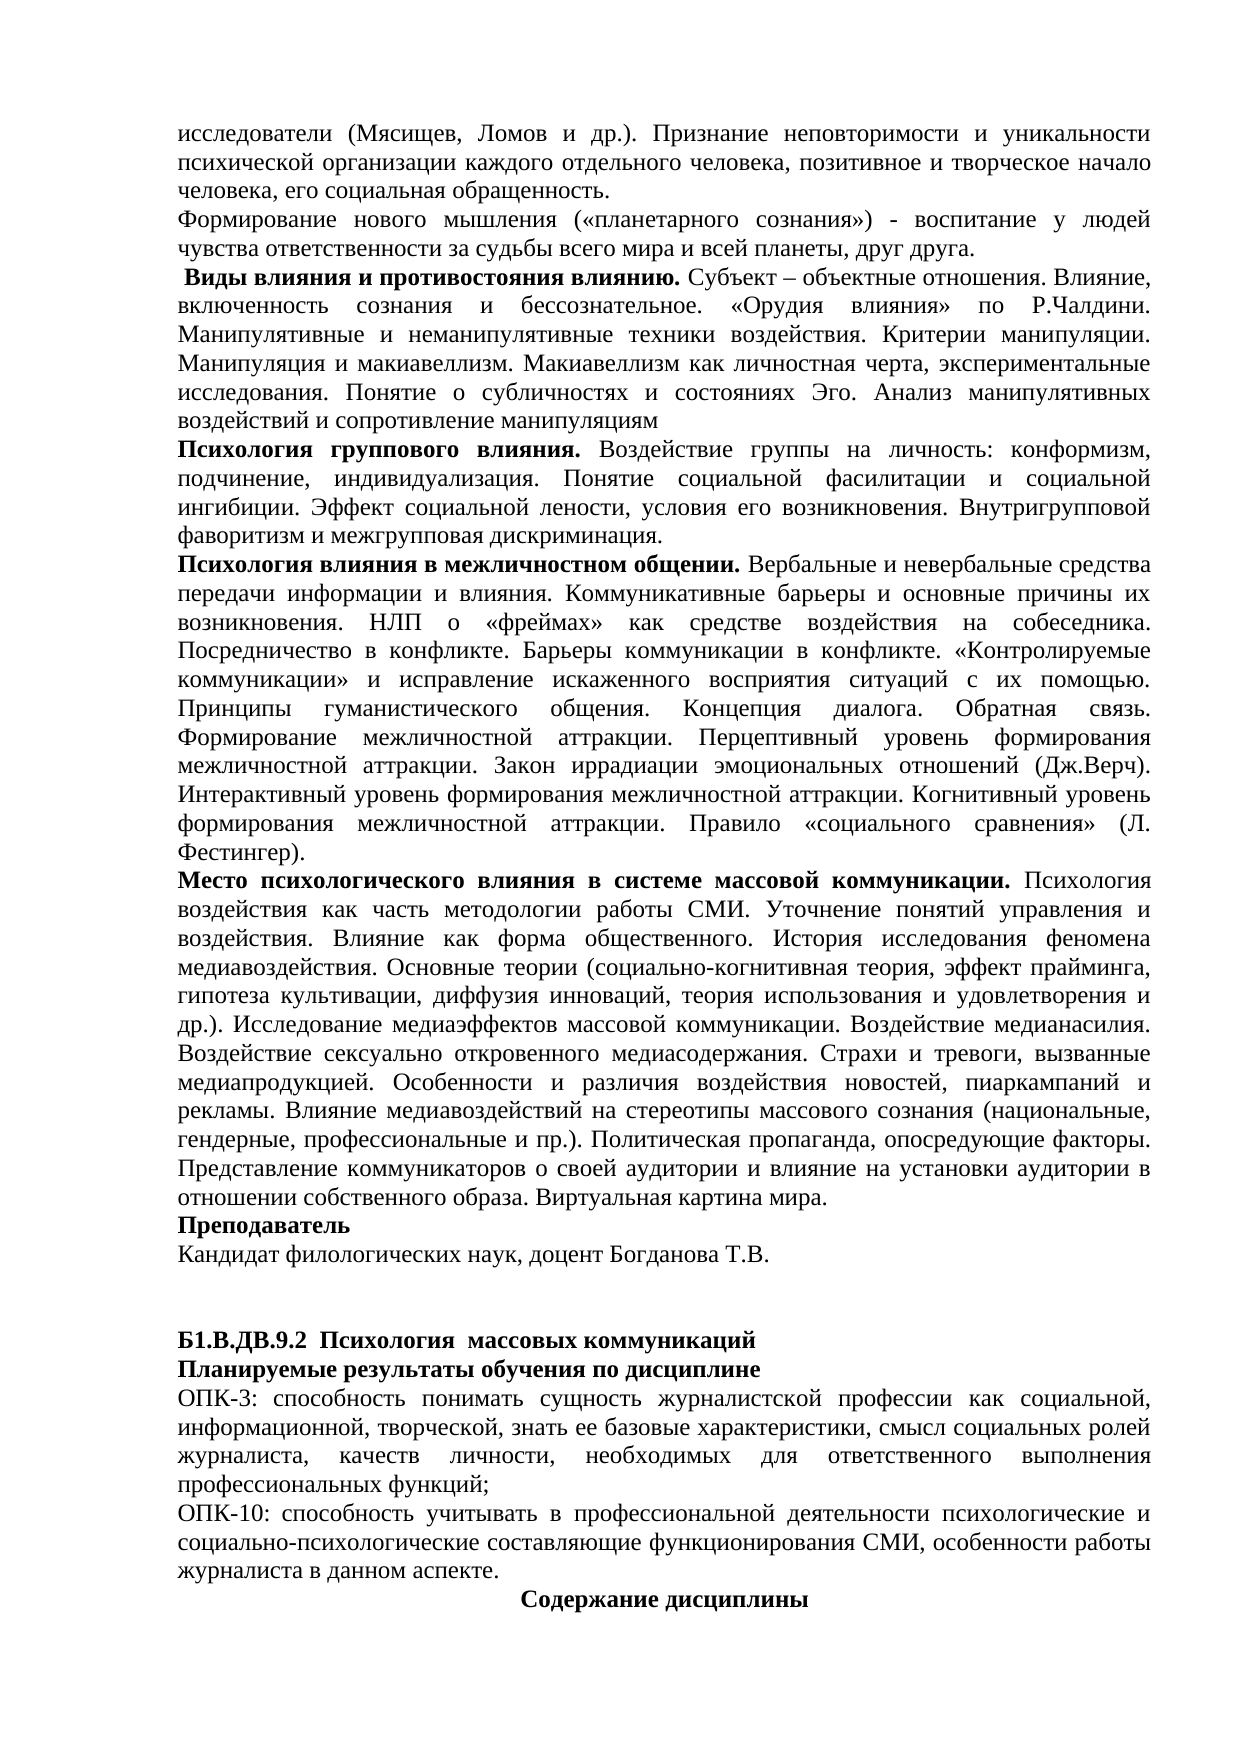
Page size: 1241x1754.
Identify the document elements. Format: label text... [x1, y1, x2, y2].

text Б1.В.ДВ.9.2 Психология массовых коммуникаций [177, 1326, 1152, 1354]
text Психология группового влияния. Воздействие группы на личность: конформизм, подчинение, индивидуализация. Понятие социальной фасилитации и социальной ингибиции. Эффект социальной лености, условия его возникновения. Внутригрупповой фаворитизм и межгрупповая дискриминация. [177, 434, 1152, 549]
text Формирование нового мышления («планетарного сознания») - воспитание у людей чувства ответственности за судьбы всего мира и всей планеты, друг друга. [177, 204, 1152, 262]
text Планируемые результаты обучения по дисциплине [177, 1354, 1152, 1383]
text Преподаватель [177, 1211, 1152, 1239]
text Кандидат филологических наук, доцент Богданова Т.В. [177, 1239, 1152, 1268]
text Содержание дисциплины [177, 1584, 1152, 1613]
text Психология влияния в межличностном общении. Вербальные и невербальные средства передачи информации и влияния. Коммуникативные барьеры и основные причины их возникновения. НЛП о «фреймах» как средстве воздействия на собеседника. Посредничество в конфликте. Барьеры коммуникации в конфликте. «Контролируемые коммуникации» и исправление искаженного восприятия ситуаций с их помощью. Принципы гуманистического общения. Концепция диалога. Обратная связь. Формирование межличностной аттракции. Перцептивный уровень формирования межличностной аттракции. Закон иррадиации эмоциональных отношений (Дж.Верч). Интерактивный уровень формирования межличностной аттракции. Когнитивный уровень формирования межличностной аттракции. Правило «социального сравнения» (Л. Фестингер). [177, 549, 1152, 866]
text ОПК-10: способность учитывать в профессиональной деятельности психологические и социально-психологические составляющие функционирования СМИ, особенности работы журналиста в данном аспекте. [177, 1498, 1152, 1584]
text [177, 118, 1152, 204]
text Место психологического влияния в системе массовой коммуникации. Психология воздействия как часть методологии работы СМИ. Уточнение понятий управления и воздействия. Влияние как форма общественного. История исследования феномена медиавоздействия. Основные теории (социально-когнитивная теория, эффект прайминга, гипотеза культивации, диффузия инноваций, теория использования и удовлетворения и др.). Исследование медиаэффектов массовой коммуникации. Воздействие медианасилия. Воздействие сексуально откровенного медиасодержания. Страхи и тревоги, вызванные медиапродукцией. Особенности и различия воздействия новостей, пиаркампаний и рекламы. Влияние медиавоздействий на стереотипы массового сознания (национальные, гендерные, профессиональные и пр.). Политическая пропаганда, опосредующие факторы. Представление коммуникаторов о своей аудитории и влияние на установки аудитории в отношении собственного образа. Виртуальная картина мира. [177, 866, 1152, 1211]
text Виды влияния и противостояния влиянию. Субъект – объектные отношения. Влияние, включенность сознания и бессознательное. «Орудия влияния» по Р.Чалдини. Манипулятивные и неманипулятивные техники воздействия. Критерии манипуляции. Манипуляция и макиавеллизм. Макиавеллизм как личностная черта, экспериментальные исследования. Понятие о субличностях и состояниях Эго. Анализ манипулятивных воздействий и сопротивление манипуляциям [177, 262, 1152, 434]
text ОПК-3: способность понимать сущность журналистской профессии как социальной, информационной, творческой, знать ее базовые характеристики, смысл социальных ролей журналиста, качеств личности, необходимых для ответственного выполнения профессиональных функций; [177, 1383, 1152, 1498]
